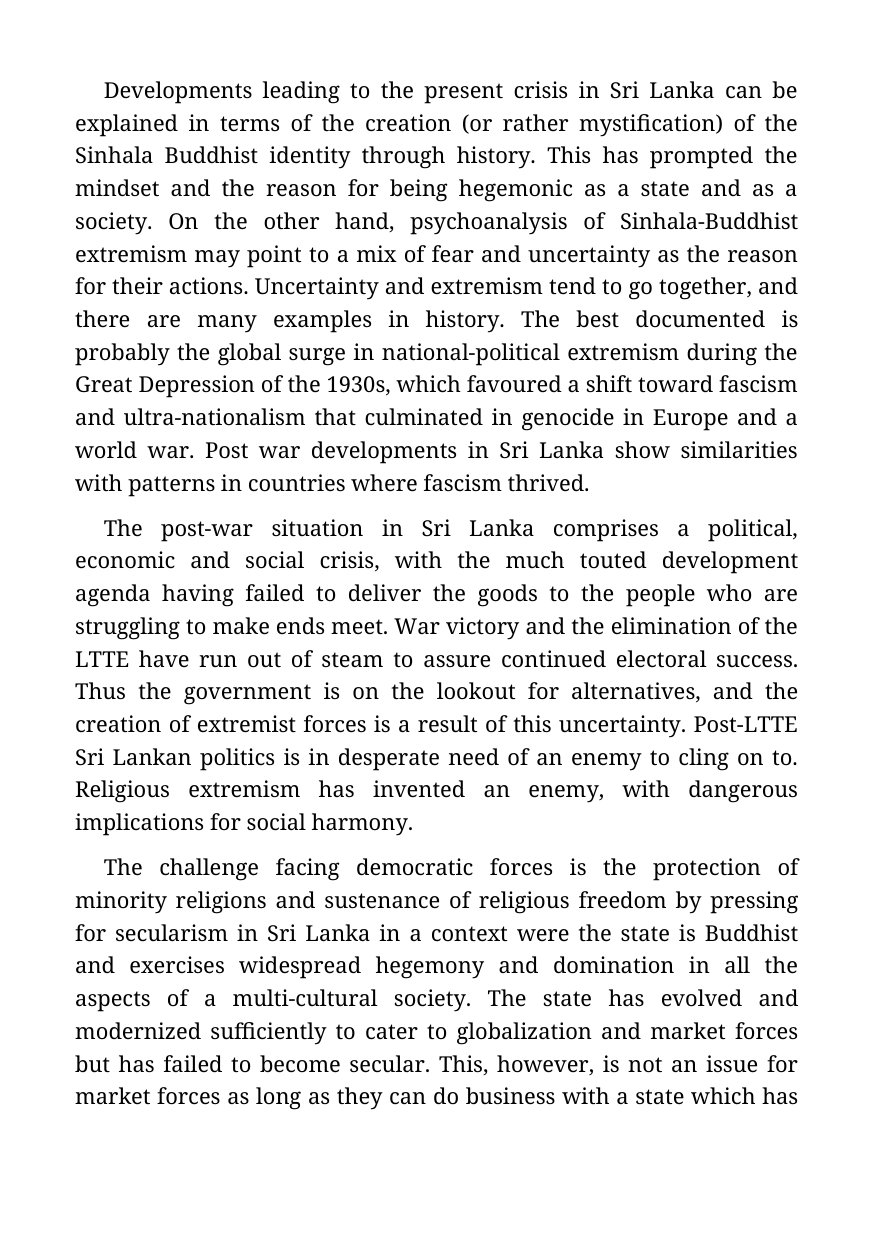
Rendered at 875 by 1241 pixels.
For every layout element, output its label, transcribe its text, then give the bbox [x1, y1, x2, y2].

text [75, 852, 799, 1111]
text Developments leading to the present crisis in Sri Lanka can be explained in terms of the creation (or rather mystification) of the Sinhala Buddhist identity through history. This has prompted the mindset and the reason for being hegemonic as a state and as a society. On the other hand, psychoanalysis of Sinhala-Buddhist extremism may point to a mix of fear and uncertainty as the reason for their actions. Uncertainty and extremism tend to go together, and there are many examples in history. The best documented is probably the global surge in national-political extremism during the Great Depression of the 1930s, which favoured a shift toward fascism and ultra-nationalism that culminated in genocide in Europe and a world war. Post war developments in Sri Lanka show similarities with patterns in countries where fascism thrived. [75, 75, 799, 497]
text The post-war situation in Sri Lanka comprises a political, economic and social crisis, with the much touted development agenda having failed to deliver the goods to the people who are struggling to make ends meet. War victory and the elimination of the LTTE have run out of steam to assure continued electoral success. Thus the government is on the lookout for alternatives, and the creation of extremist forces is a result of this uncertainty. Post-LTTE Sri Lankan politics is in desperate need of an enemy to cling on to. Religious extremism has invented an enemy, with dangerous implications for social harmony. [75, 513, 799, 837]
